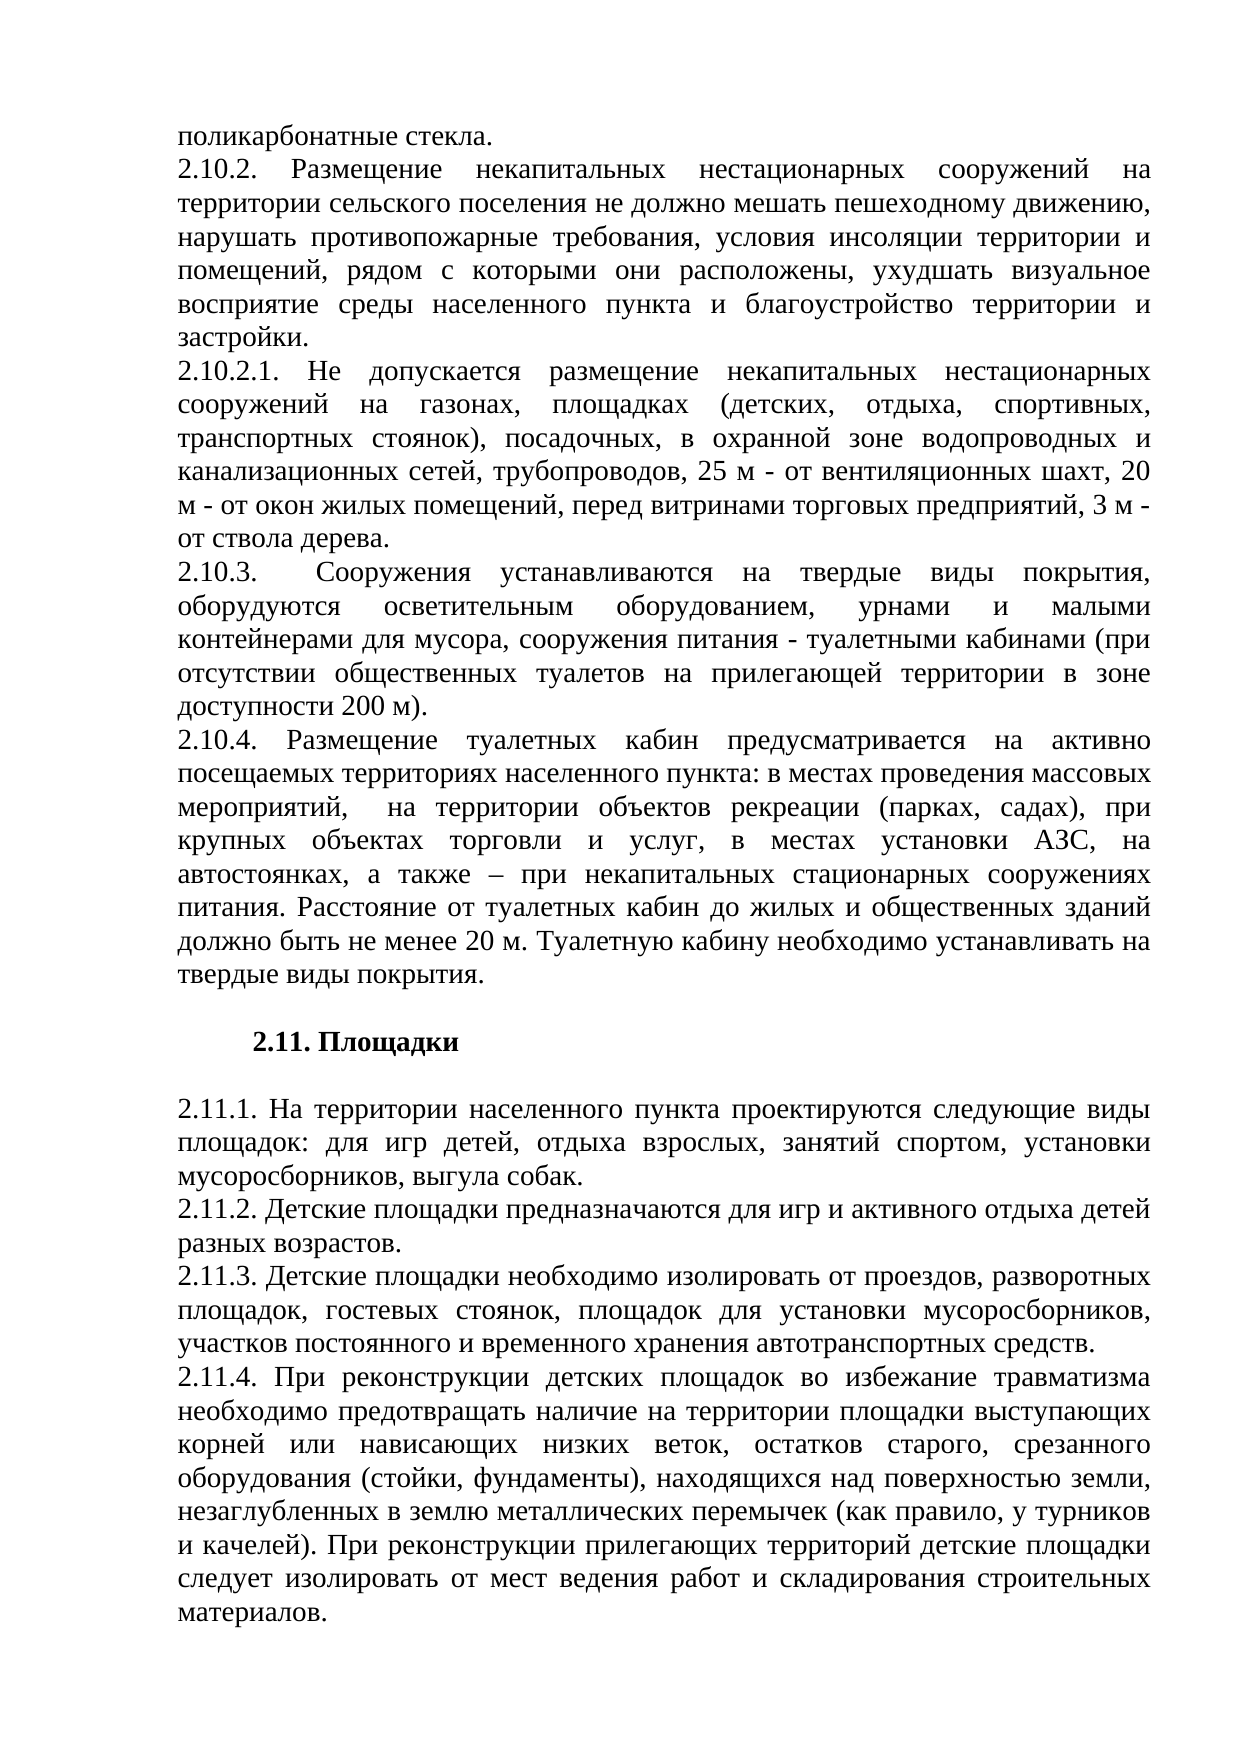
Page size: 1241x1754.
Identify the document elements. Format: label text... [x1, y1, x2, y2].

text 2.11.4. При реконструкции детских площадок во избежание травматизма необходимо предотвращать наличие на территории площадки выступающих корней или нависающих низких веток, остатков старого, срезанного оборудования (стойки, фундаменты), находящихся над поверхностью земли, незаглубленных в землю металлических перемычек (как правило, у турников и качелей). При реконструкции прилегающих территорий детские площадки следует изолировать от мест ведения работ и складирования строительных материалов. [177, 1359, 1152, 1627]
text 2.10.2. Размещение некапитальных нестационарных сооружений на территории сельского поселения не должно мешать пешеходному движению, нарушать противопожарные требования, условия инсоляции территории и помещений, рядом с которыми они расположены, ухудшать визуальное восприятие среды населенного пункта и благоустройство территории и застройки. [177, 152, 1152, 353]
list 2.11. Площадки [252, 1024, 1152, 1057]
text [177, 118, 1152, 152]
text 2.11.1. На территории населенного пункта проектируются следующие виды площадок: для игр детей, отдыха взрослых, занятий спортом, установки мусоросборников, выгула собак. [177, 1091, 1152, 1191]
text 2.10.3. Сооружения устанавливаются на твердые виды покрытия, оборудуются осветительным оборудованием, урнами и малыми контейнерами для мусора, сооружения питания - туалетными кабинами (при отсутствии общественных туалетов на прилегающей территории в зоне доступности 200 м). [177, 554, 1152, 722]
text 2.11.2. Детские площадки предназначаются для игр и активного отдыха детей разных возрастов. [177, 1191, 1152, 1258]
text 2.11.3. Детские площадки необходимо изолировать от проездов, разворотных площадок, гостевых стоянок, площадок для установки мусоросборников, участков постоянного и временного хранения автотранспортных средств. [177, 1258, 1152, 1359]
text 2.10.4. Размещение туалетных кабин предусматривается на активно посещаемых территориях населенного пункта: в местах проведения массовых мероприятий, на территории объектов рекреации (парках, садах), при крупных объектах торговли и услуг, в местах установки АЗС, на автостоянках, а также – при некапитальных стационарных сооружениях питания. Расстояние от туалетных кабин до жилых и общественных зданий должно быть не менее 20 м. Туалетную кабину необходимо устанавливать на твердые виды покрытия. [177, 722, 1152, 990]
text 2.10.2.1. Не допускается размещение некапитальных нестационарных сооружений на газонах, площадках (детских, отдыха, спортивных, транспортных стоянок), посадочных, в охранной зоне водопроводных и канализационных сетей, трубопроводов, 25 м - от вентиляционных шахт, 20 м - от окон жилых помещений, перед витринами торговых предприятий, 3 м - от ствола дерева. [177, 353, 1152, 554]
